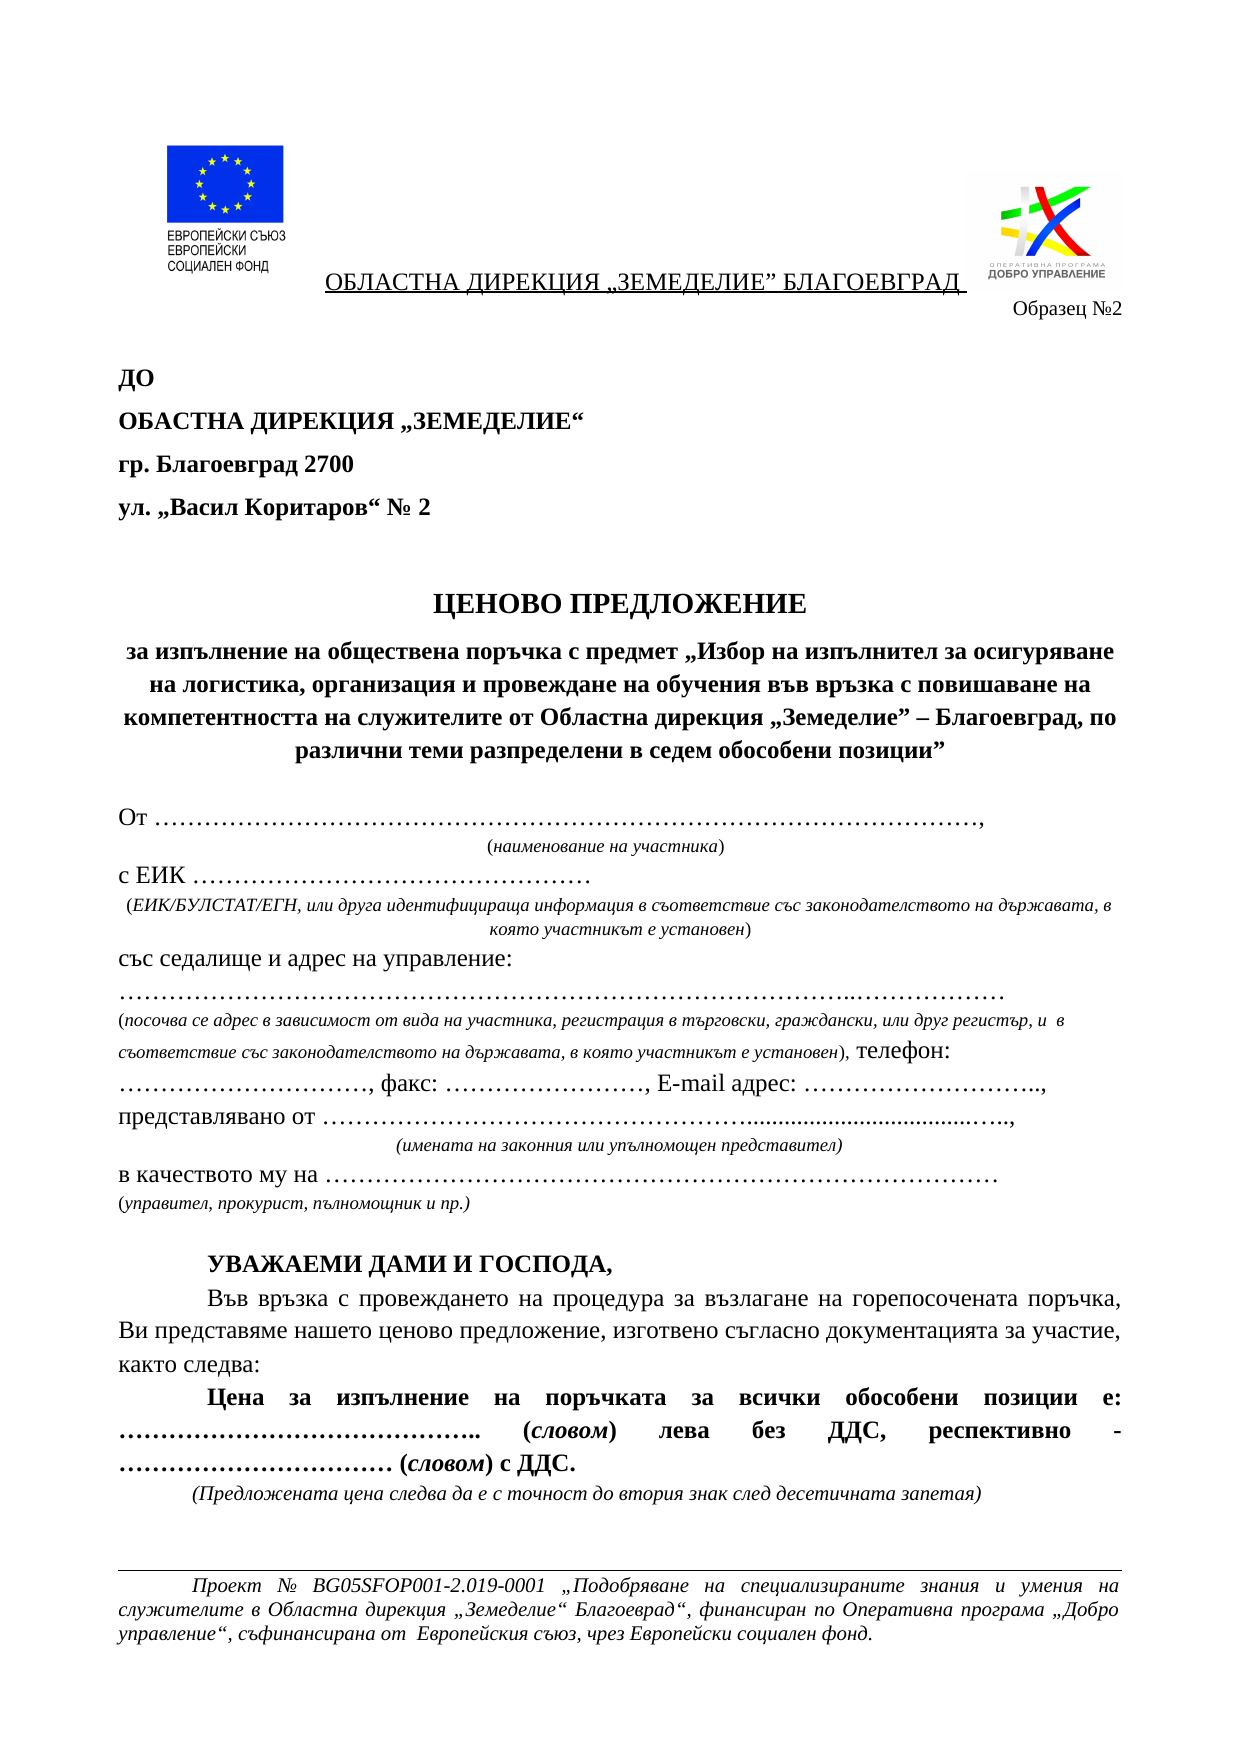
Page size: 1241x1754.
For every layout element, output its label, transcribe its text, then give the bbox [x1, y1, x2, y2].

text Образец №2 [118, 295, 1122, 319]
text за изпълнение на обществена поръчка с предмет „Избор на изпълнител за осигуряване на логистика, организация и провеждане на обучения във връзка с повишаване на компетентността на служителите от Областна дирекция „Земеделие” – Благоевград, по различни теми разпределени в седем обособени позиции” [118, 636, 1122, 764]
text (Предложената цена следва да е с точност до втория знак след десетичната запетая) [118, 1481, 1122, 1505]
text (посочва се адрес в зависимост от вида на участника, регистрация в търговски, граждански, или друг регистър, и в съответствие със законодателството на държавата, в която участникът е установен), телефон: …………………………, факс: ……………………, Е-mail адрес: ……………………….., представлявано от ……………………………………………....................................….., [118, 1009, 1122, 1130]
text (наименование на участника) [118, 834, 1122, 856]
text ЦЕНОВО ПРЕДЛОЖЕНИЕ [118, 586, 1122, 620]
text (имената на законния или упълномощен представител) [118, 1134, 1122, 1156]
text със седалище и адрес на управление: ……………………………………………………………………………..……………… [118, 943, 1122, 1005]
text Във връзка с провеждането на процедура за възлагане на горепосочената поръчка, Ви представяме нашето ценово предложение, изготвено съгласно документацията за участие, както следва: [118, 1283, 1122, 1377]
text (управител, прокурист, пълномощник и пр.) [118, 1192, 1122, 1213]
text (ЕИК/БУЛСТАТ/ЕГН, или друга идентифицираща информация в съответствие със законодателството на държавата, в която участникът е установен) [118, 893, 1122, 940]
text Цена за изпълнение на поръчката за всички обособени позиции е: …………………………………….. (словом) лева без ДДС, респективно - …………………………… (словом) с ДДС. [118, 1382, 1122, 1476]
text в качеството му на ……………………………………………………………………… [118, 1159, 1122, 1187]
text ул. „Васил Коритаров“ № 2 [118, 492, 1122, 521]
text ДО [118, 363, 1122, 391]
text с ЕИК ………………………………………… [118, 860, 1122, 889]
text гр. Благоевград 2700 [118, 449, 1122, 478]
text От ………………………………………………………………………………………, [118, 802, 1122, 830]
picture [158, 118, 325, 290]
text УВАЖАЕМИ ДАМИ И ГОСПОДА, [118, 1249, 1122, 1278]
text ОБАСТНА ДИРЕКЦИЯ „ЗЕМЕДЕЛИЕ“ [118, 406, 1122, 434]
picture [966, 171, 1123, 290]
